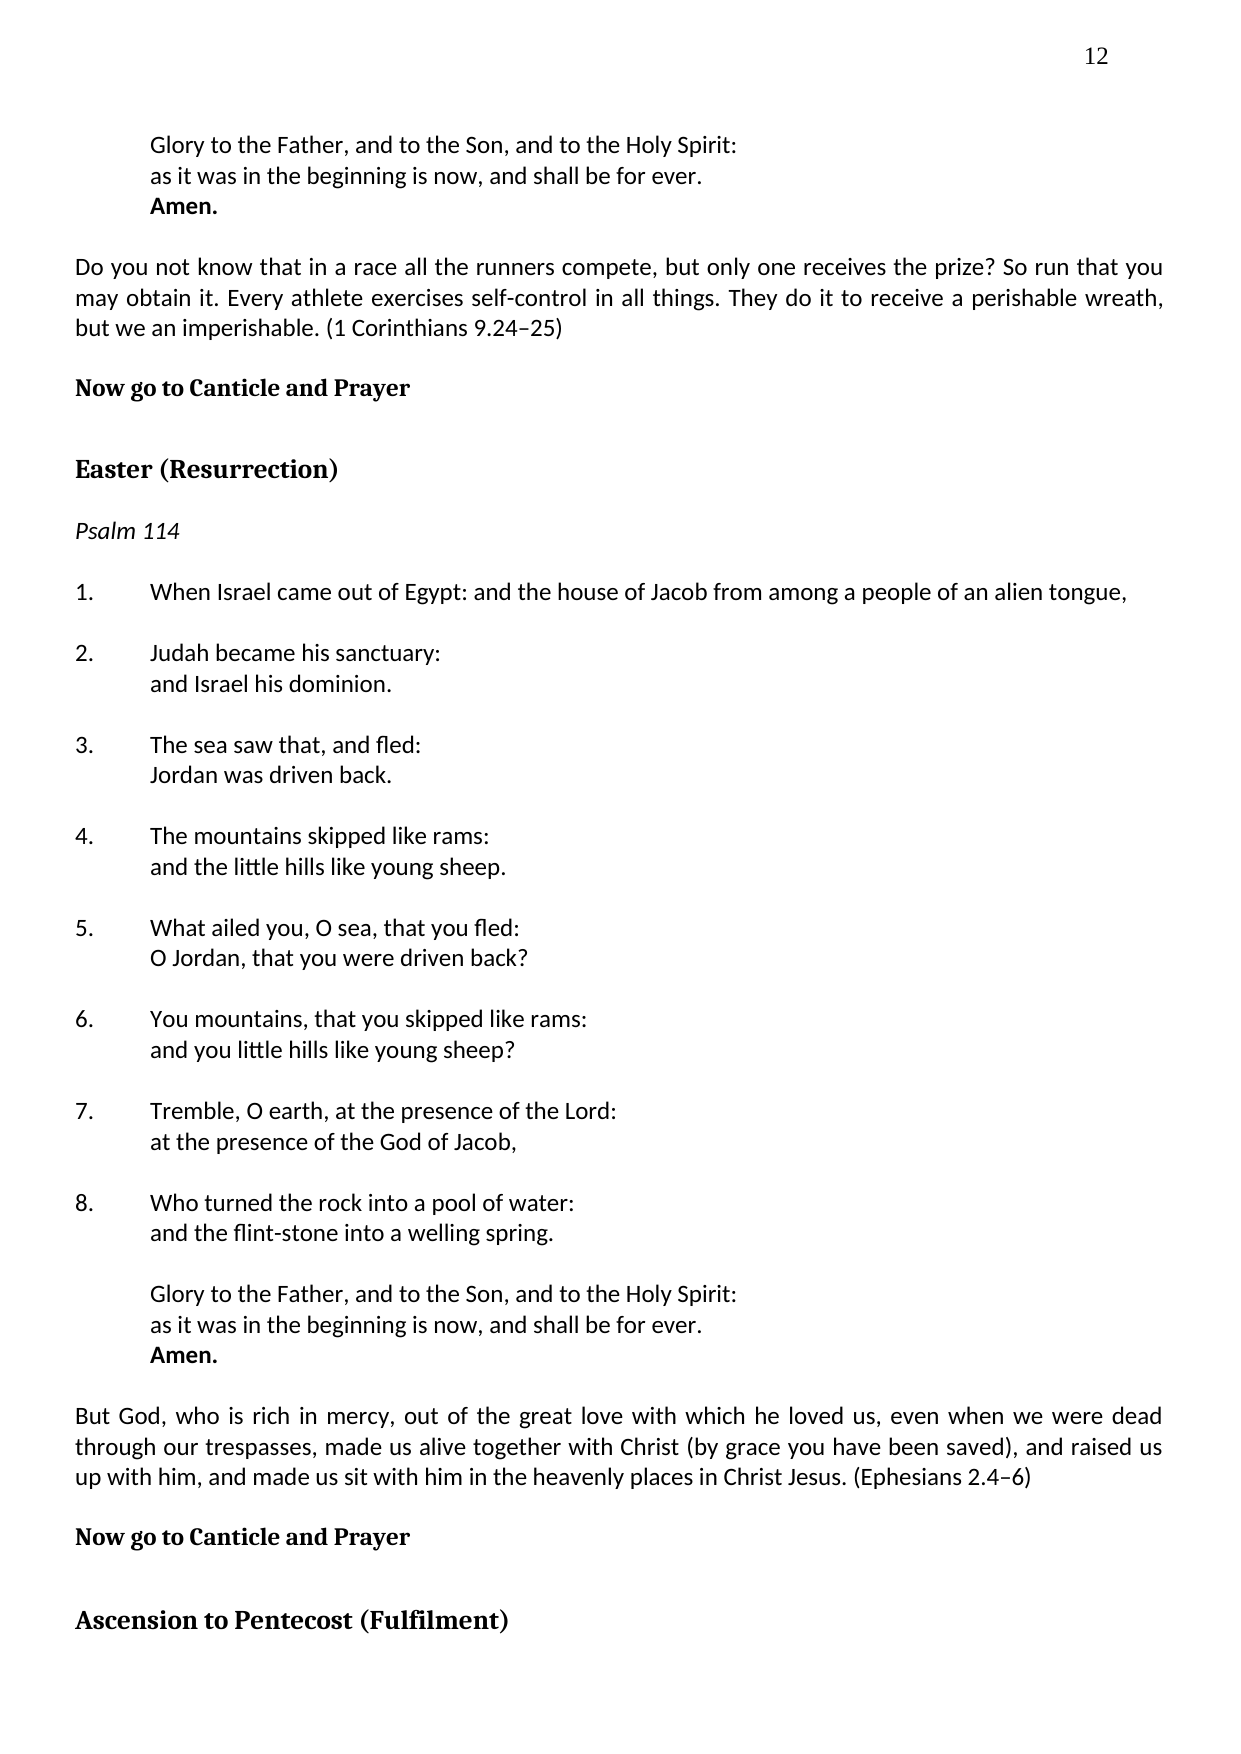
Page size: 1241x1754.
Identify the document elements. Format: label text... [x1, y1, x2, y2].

text and the flint-stone into a welling spring. [75, 1217, 1165, 1248]
text Now go to Canticle and Prayer [75, 1522, 1165, 1551]
text and Israel his dominion. [75, 668, 1165, 698]
subtitle Ascension to Pentecost (Fulfilment) [75, 1605, 1165, 1636]
text 8. Who turned the rock into a pool of water: [75, 1187, 1165, 1217]
text 5. What ailed you, O sea, that you fled: [75, 912, 1165, 943]
text 6. You mountains, that you skipped like rams: [75, 1004, 1165, 1034]
text as it was in the beginning is now, and shall be for ever. [75, 1309, 1165, 1339]
text 1. When Israel came out of Egypt: and the house of Jacob from among a people of an alien tongue, [75, 576, 1165, 607]
text 4. The mountains skipped like rams: [75, 821, 1165, 851]
text Glory to the Father, and to the Son, and to the Holy Spirit: [75, 129, 1165, 160]
text Amen. [75, 1339, 1165, 1370]
text 7. Tremble, O earth, at the presence of the Lord: [75, 1095, 1165, 1126]
text Amen. [75, 190, 1165, 221]
text Psalm 114 [75, 515, 1165, 546]
text and the little hills like young sheep. [75, 851, 1165, 882]
text O Jordan, that you were driven back? [75, 943, 1165, 973]
text as it was in the beginning is now, and shall be for ever. [75, 160, 1165, 190]
text at the presence of the God of Jacob, [75, 1126, 1165, 1156]
text Now go to Canticle and Prayer [75, 373, 1165, 402]
subtitle Easter (Resurrection) [75, 454, 1165, 485]
text Jordan was driven back. [75, 759, 1165, 790]
text Glory to the Father, and to the Son, and to the Holy Spirit: [75, 1278, 1165, 1309]
text 3. The sea saw that, and fled: [75, 729, 1165, 759]
text and you little hills like young sheep? [75, 1034, 1165, 1065]
text Do you not know that in a race all the runners compete, but only one receives the prize? So run that you may obtain it. Every athlete exercises self-control in all things. They do it to receive a perishable wreath, but we an imperishable. (1 Corinthians 9.24–25) [75, 251, 1165, 343]
text But God, who is rich in mercy, out of the great love with which he loved us, even when we were dead through our trespasses, made us alive together with Christ (by grace you have been saved), and raised us up with him, and made us sit with him in the heavenly places in Christ Jesus. (Ephesians 2.4–6) [75, 1400, 1165, 1492]
text 2. Judah became his sanctuary: [75, 637, 1165, 668]
